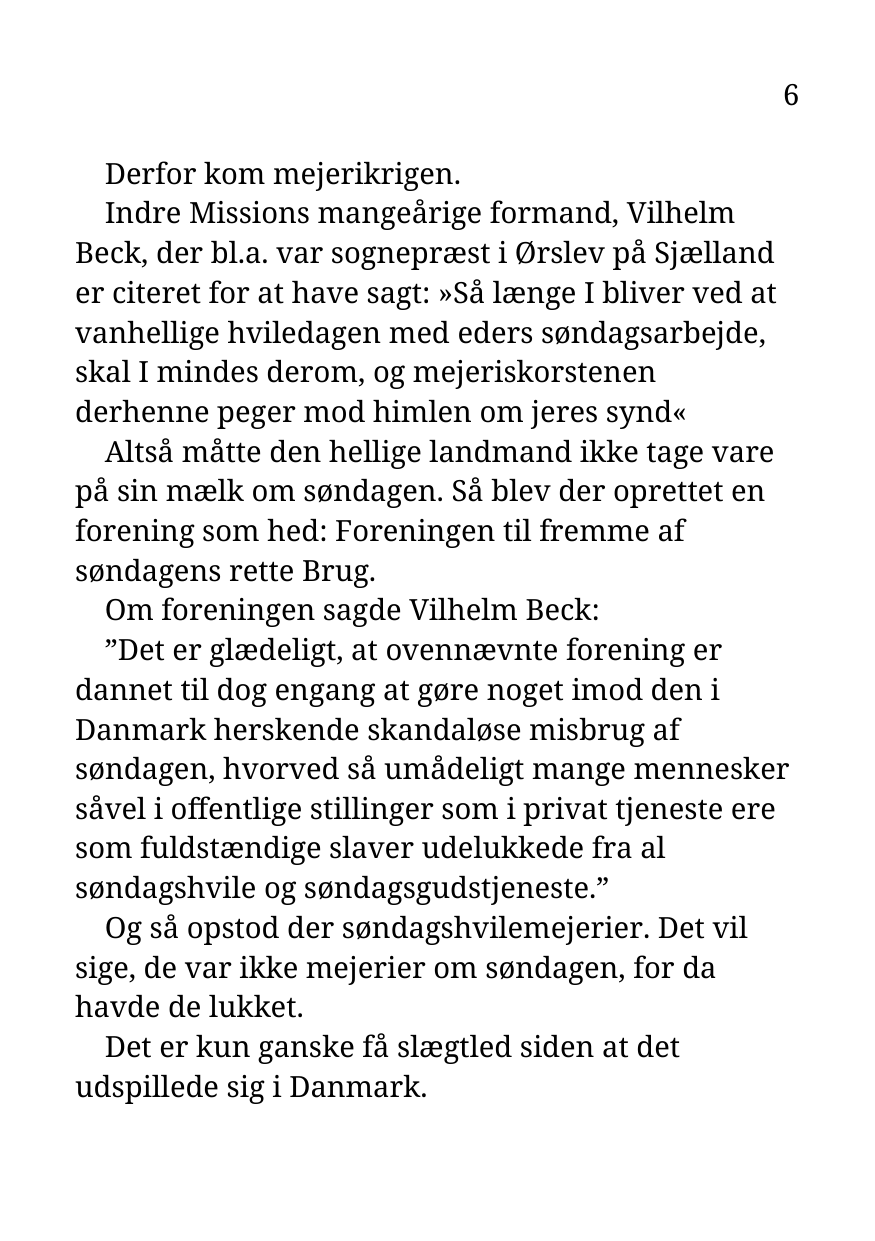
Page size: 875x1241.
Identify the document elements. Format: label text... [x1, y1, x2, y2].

text Altså måtte den hellige landmand ikke tage vare på sin mælk om søndagen. Så blev der oprettet en forening som hed: Foreningen til fremme af søndagens rette Brug. [75, 431, 799, 590]
text Og så opstod der søndagshvilemejerier. Det vil sige, de var ikke mejerier om søndagen, for da havde de lukket. [75, 907, 799, 1026]
text Indre Missions mangeårige formand, Vilhelm Beck, der bl.a. var sognepræst i Ørslev på Sjælland er citeret for at have sagt: »Så længe I bliver ved at vanhellige hviledagen med eders søndagsarbejde, skal I mindes derom, og mejeriskorstenen derhenne peger mod himlen om jeres synd« [75, 193, 799, 431]
text Det er kun ganske få slægtled siden at det udspillede sig i Danmark. [75, 1026, 799, 1106]
text Om foreningen sagde Vilhelm Beck: [75, 590, 799, 629]
text ”Det er glædeligt, at ovennævnte forening er dannet til dog engang at gøre noget imod den i Danmark herskende skandaløse misbrug af søndagen, hvorved så umådeligt mange mennesker såvel i offentlige stillinger som i privat tjeneste ere som fuldstændige slaver udelukkede fra al søndagshvile og søndagsgudstjeneste.” [75, 629, 799, 907]
text Derfor kom mejerikrigen. [75, 153, 799, 193]
